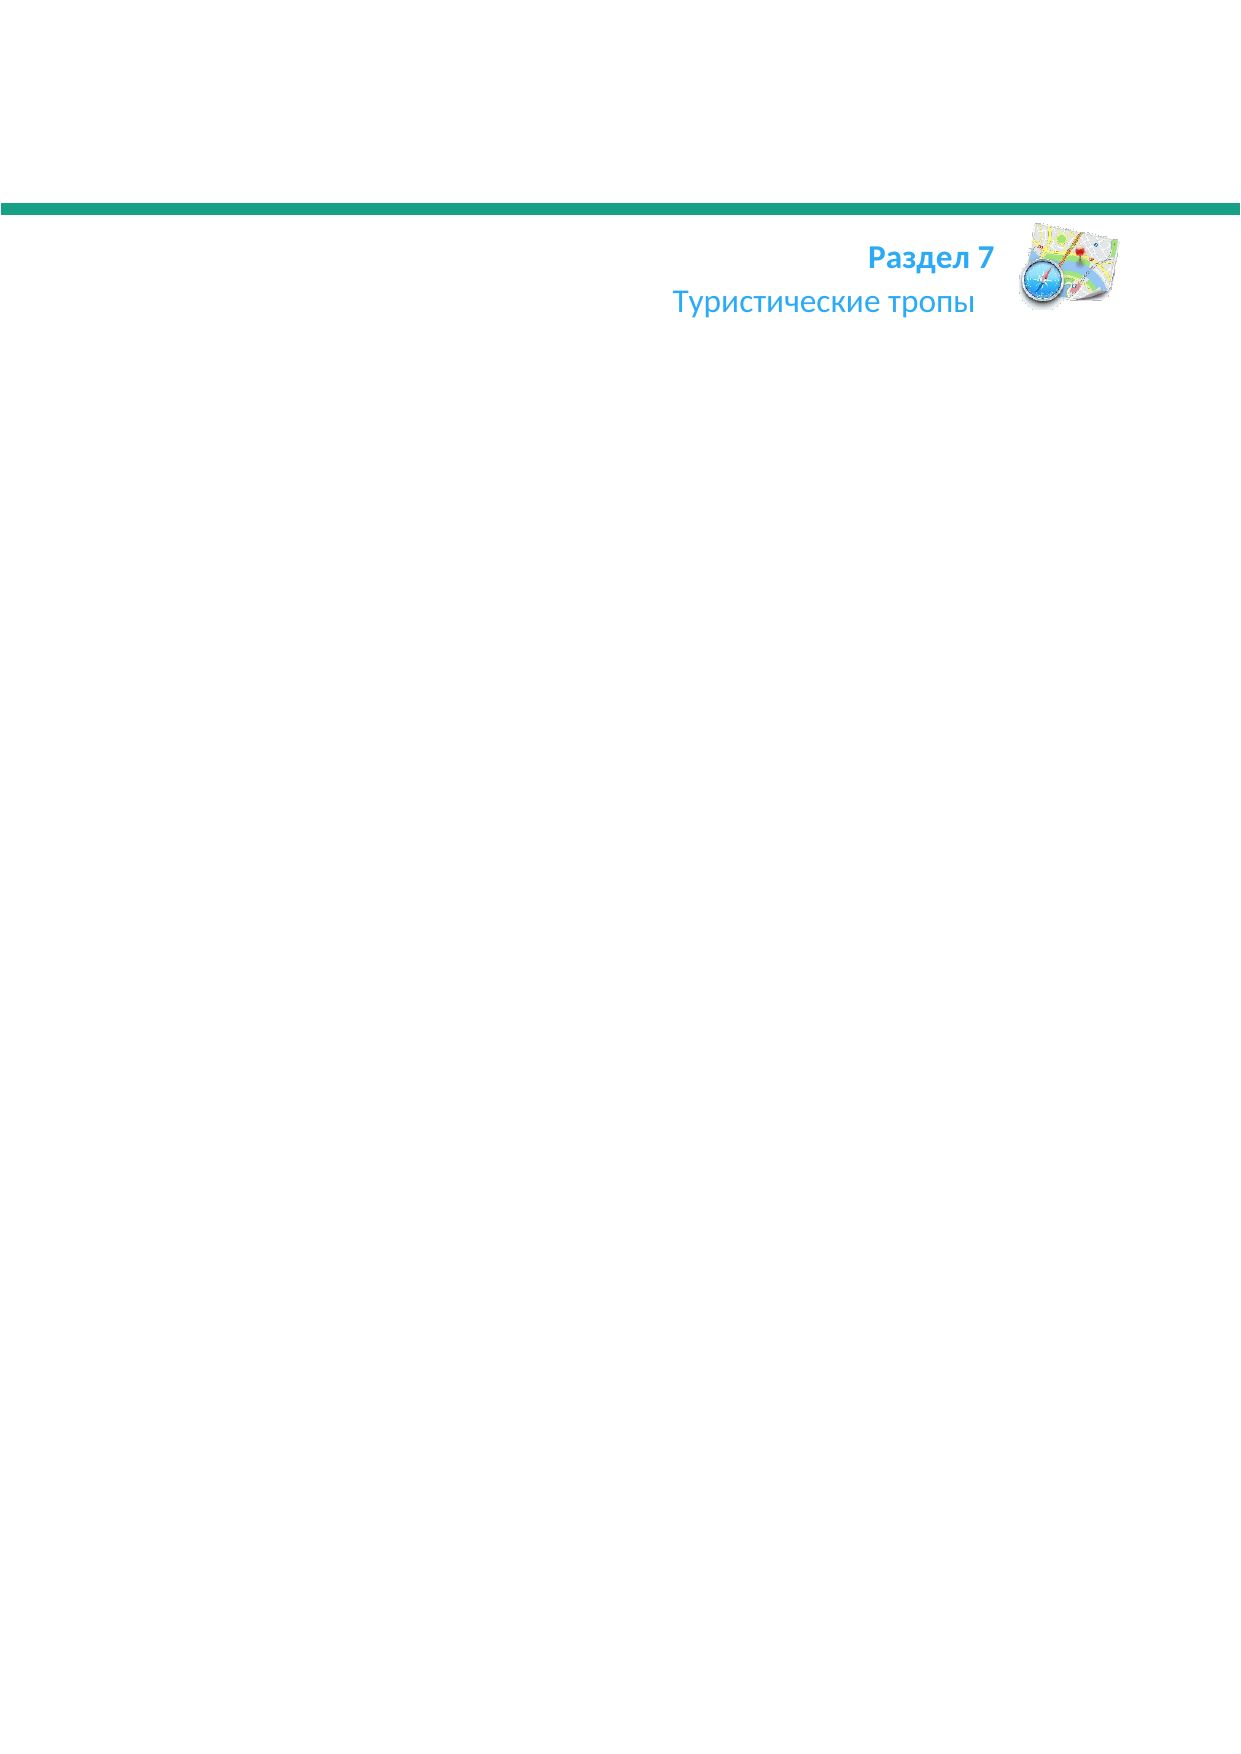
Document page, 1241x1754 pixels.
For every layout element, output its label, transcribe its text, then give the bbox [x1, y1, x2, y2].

text Туристические тропы [672, 280, 1123, 321]
subtitle Раздел 7 [116, 236, 1013, 277]
picture [1013, 221, 1124, 310]
